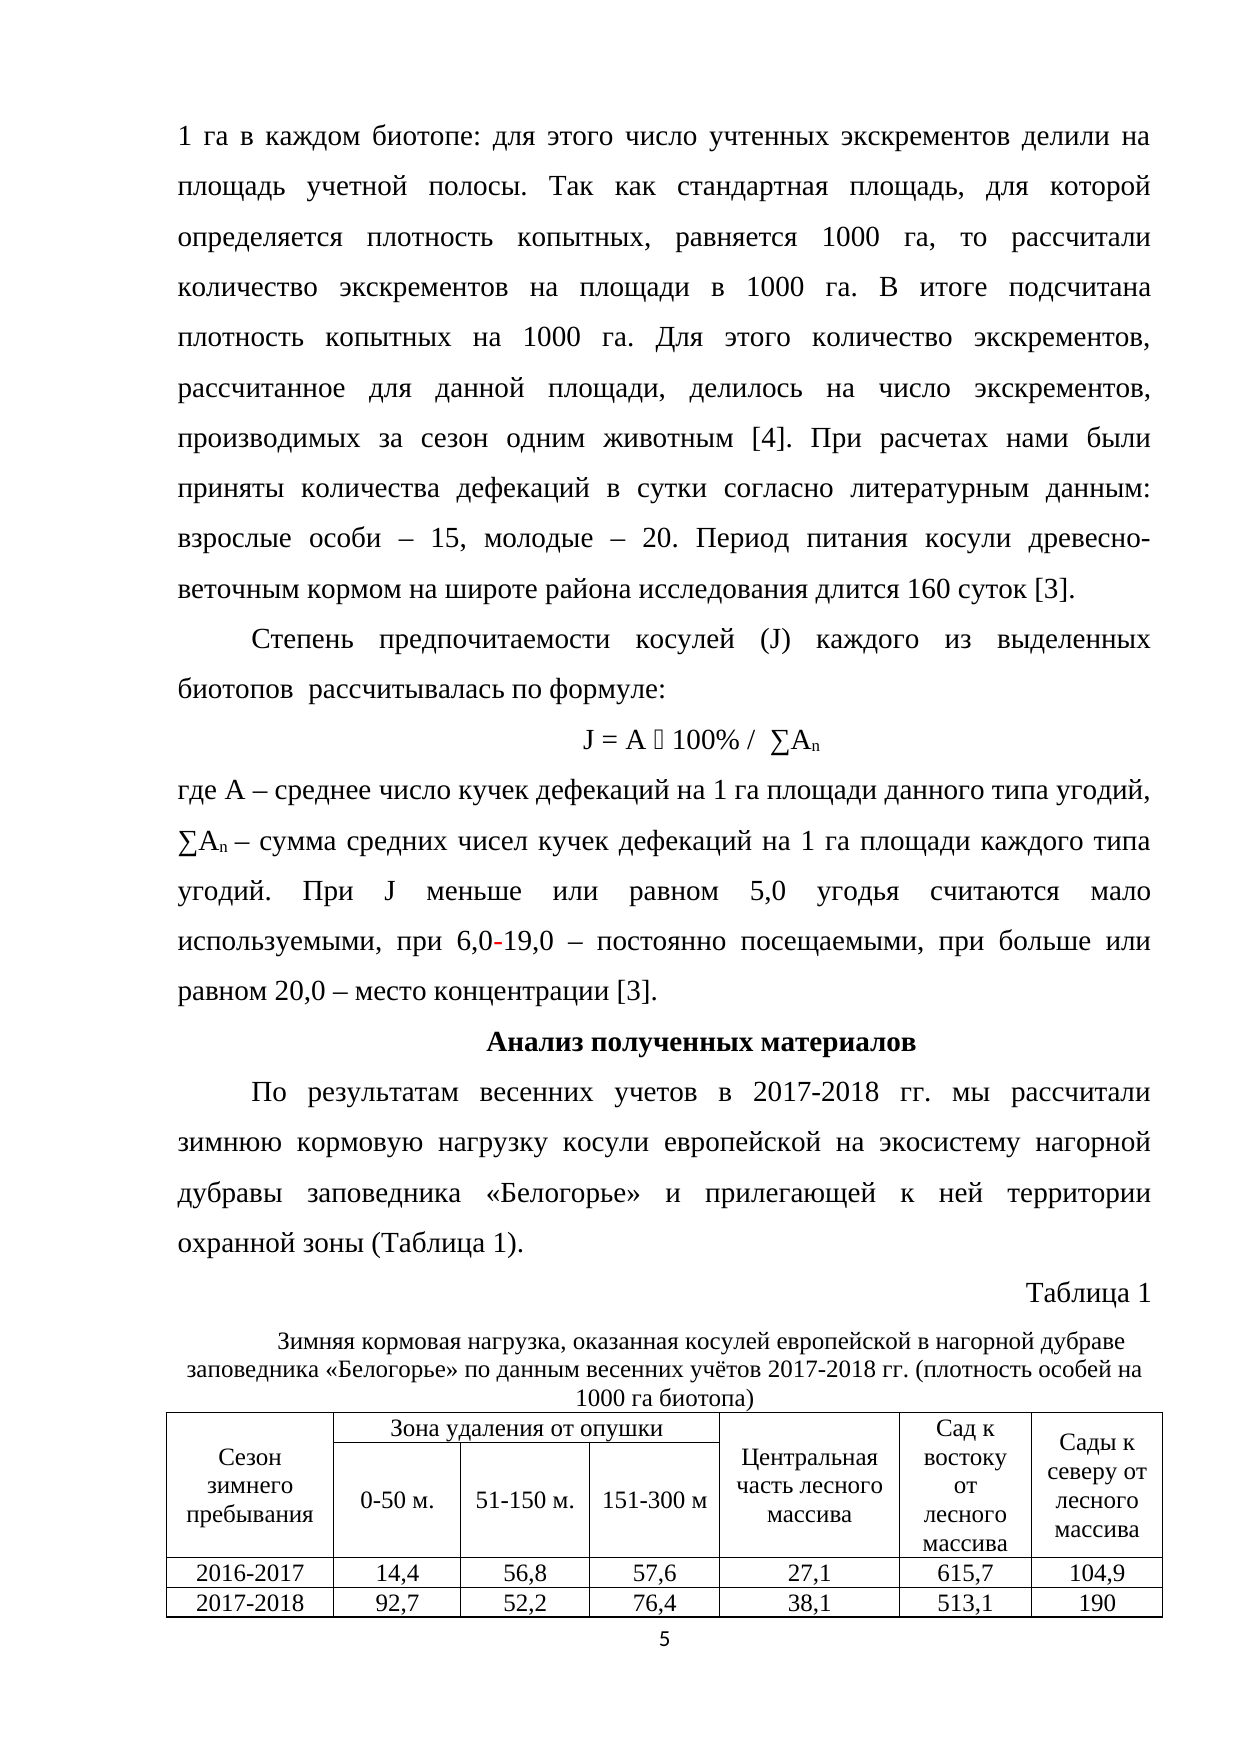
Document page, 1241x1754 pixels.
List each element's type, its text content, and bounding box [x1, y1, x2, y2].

table_header Сезон зимнего пребывания [167, 1413, 333, 1557]
table_cell 190 [1032, 1588, 1162, 1616]
table_cell 52,2 [461, 1588, 589, 1616]
text Зимняя кормовая нагрузка, оказанная косулей европейской в нагорной дубраве заповедника «Белогорье» по данным весенних учётов 2017-2018 гг. (плотность особей на 1000 га биотопа) [177, 1326, 1152, 1412]
table_cell 27,1 [720, 1558, 899, 1587]
table_cell 38,1 [720, 1588, 899, 1616]
text Степень предпочитаемости косулей (J) каждого из выделенных биотопов рассчитывалась по формуле: [177, 621, 1152, 705]
table_header Зона удаления от опушки [334, 1413, 719, 1442]
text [177, 118, 1152, 604]
table_cell 92,7 [334, 1588, 460, 1616]
table_cell 0-. [334, 1443, 460, 1557]
table_cell 2016-2017 [167, 1558, 333, 1587]
table_header Сады к северу от лесного массива [1032, 1413, 1162, 1557]
table_cell 51-. [461, 1443, 589, 1557]
table_cell 56,8 [461, 1558, 589, 1587]
text где А – среднее число кучек дефекаций на площади данного типа угодий, ∑An – сумма средних чисел кучек дефекаций на площади каждого типа угодий. При J меньше или равном 5,0 угодья считаются мало используемыми, при 6,0-19,0 – постоянно посещаемыми, при больше или равном 20,0 – место концентрации [3]. [177, 772, 1152, 1007]
text Анализ полученных материалов [177, 1024, 1152, 1057]
text Таблица 1 [177, 1275, 1152, 1309]
table_cell 615,7 [900, 1558, 1031, 1587]
table_cell 57,6 [590, 1558, 719, 1587]
table_cell 14,4 [334, 1558, 460, 1587]
table_cell 76,4 [590, 1588, 719, 1616]
table_cell 2017-2018 [167, 1588, 333, 1616]
table_cell 513,1 [900, 1588, 1031, 1616]
table_cell 104,9 [1032, 1558, 1162, 1587]
table_header Центральная часть лесного массива [720, 1413, 899, 1557]
table_cell 151- [590, 1443, 719, 1557]
table_header Сад к востоку от лесного массива [900, 1413, 1031, 1557]
text По результатам весенних учетов в 2017-2018 гг. мы рассчитали зимнюю кормовую нагрузку косули европейской на экосистему нагорной дубравы заповедника «Белогорье» и прилегающей к ней территории охранной зоны (Таблица 1). [177, 1074, 1152, 1259]
text J = A 100% / ∑An [177, 722, 1152, 756]
